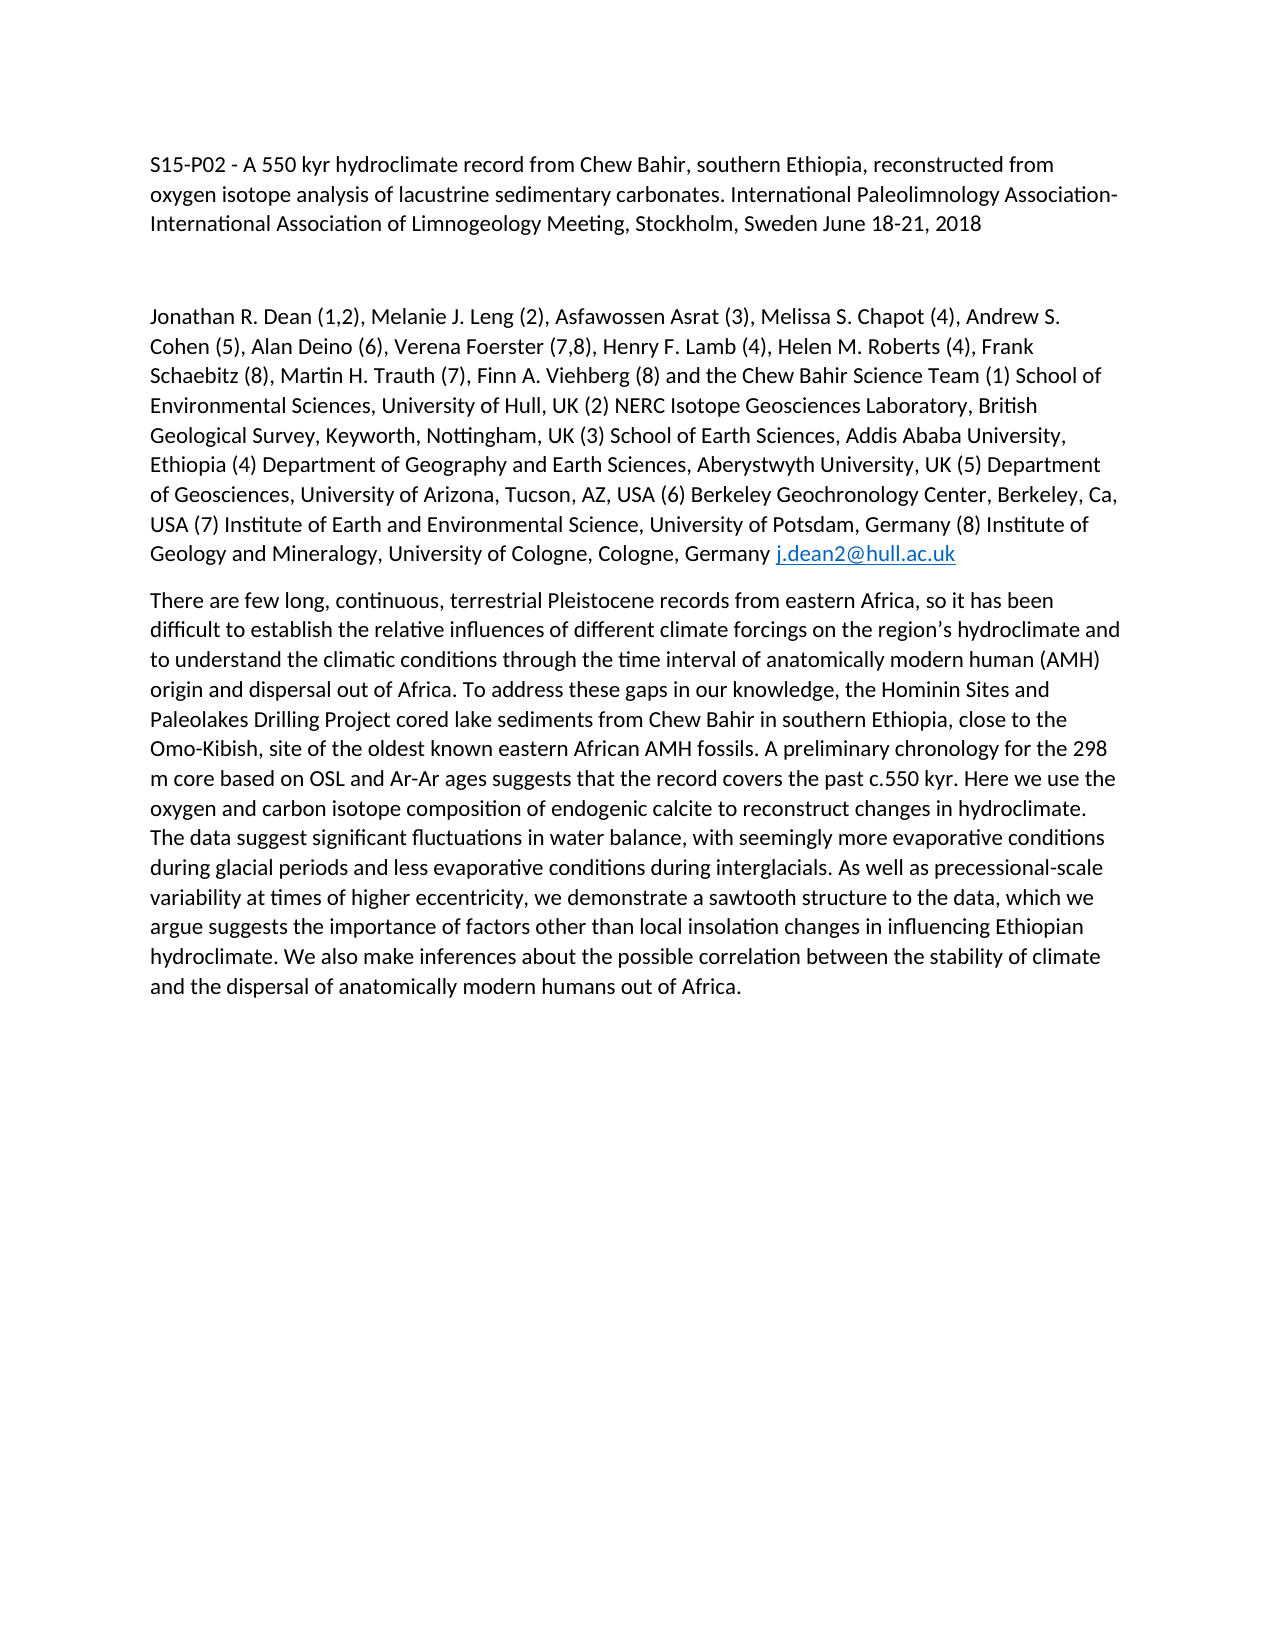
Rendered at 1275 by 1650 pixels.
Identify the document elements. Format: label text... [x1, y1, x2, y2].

text Jonathan R. Dean (1,2), Melanie J. Leng (2), Asfawossen Asrat (3), Melissa S. Chapot (4), Andrew S. Cohen (5), Alan Deino (6), Verena Foerster (7,8), Henry F. Lamb (4), Helen M. Roberts (4), Frank Schaebitz (8), Martin H. Trauth (7), Finn A. Viehberg (8) and the Chew Bahir Science Team (1) School of Environmental Sciences, University of Hull, UK (2) NERC Isotope Geosciences Laboratory, British Geological Survey, Keyworth, Nottingham, UK (3) School of Earth Sciences, Addis Ababa University, Ethiopia (4) Department of Geography and Earth Sciences, Aberystwyth University, UK (5) Department of Geosciences, University of Arizona, Tucson, AZ, USA (6) Berkeley Geochronology Center, Berkeley, Ca, USA (7) Institute of Earth and Environmental Science, University of Potsdam, Germany (8) Institute of Geology and Mineralogy, University of Cologne, Cologne, Germany j.dean2@hull.ac.uk [150, 302, 1125, 568]
text There are few long, continuous, terrestrial Pleistocene records from eastern Africa, so it has been difficult to establish the relative influences of different climate forcings on the region’s hydroclimate and to understand the climatic conditions through the time interval of anatomically modern human (AMH) origin and dispersal out of Africa. To address these gaps in our knowledge, the Hominin Sites and Paleolakes Drilling Project cored lake sediments from Chew Bahir in southern Ethiopia, close to the Omo-Kibish, site of the oldest known eastern African AMH fossils. A preliminary chronology for the 298 m core based on OSL and Ar-Ar ages suggests that the record covers the past c.550 kyr. Here we use the oxygen and carbon isotope composition of endogenic calcite to reconstruct changes in hydroclimate. The data suggest significant fluctuations in water balance, with seemingly more evaporative conditions during glacial periods and less evaporative conditions during interglacials. As well as precessional-scale variability at times of higher eccentricity, we demonstrate a sawtooth structure to the data, which we argue suggests the importance of factors other than local insolation changes in influencing Ethiopian hydroclimate. We also make inferences about the possible correlation between the stability of climate and the dispersal of anatomically modern humans out of Africa. [150, 586, 1125, 1000]
text S15-P02 - A 550 kyr hydroclimate record from Chew Bahir, southern Ethiopia, reconstructed from oxygen isotope analysis of lacustrine sedimentary carbonates. International Paleolimnology Association-International Association of Limnogeology Meeting, Stockholm, Sweden June 18-21, 2018 [150, 150, 1125, 237]
